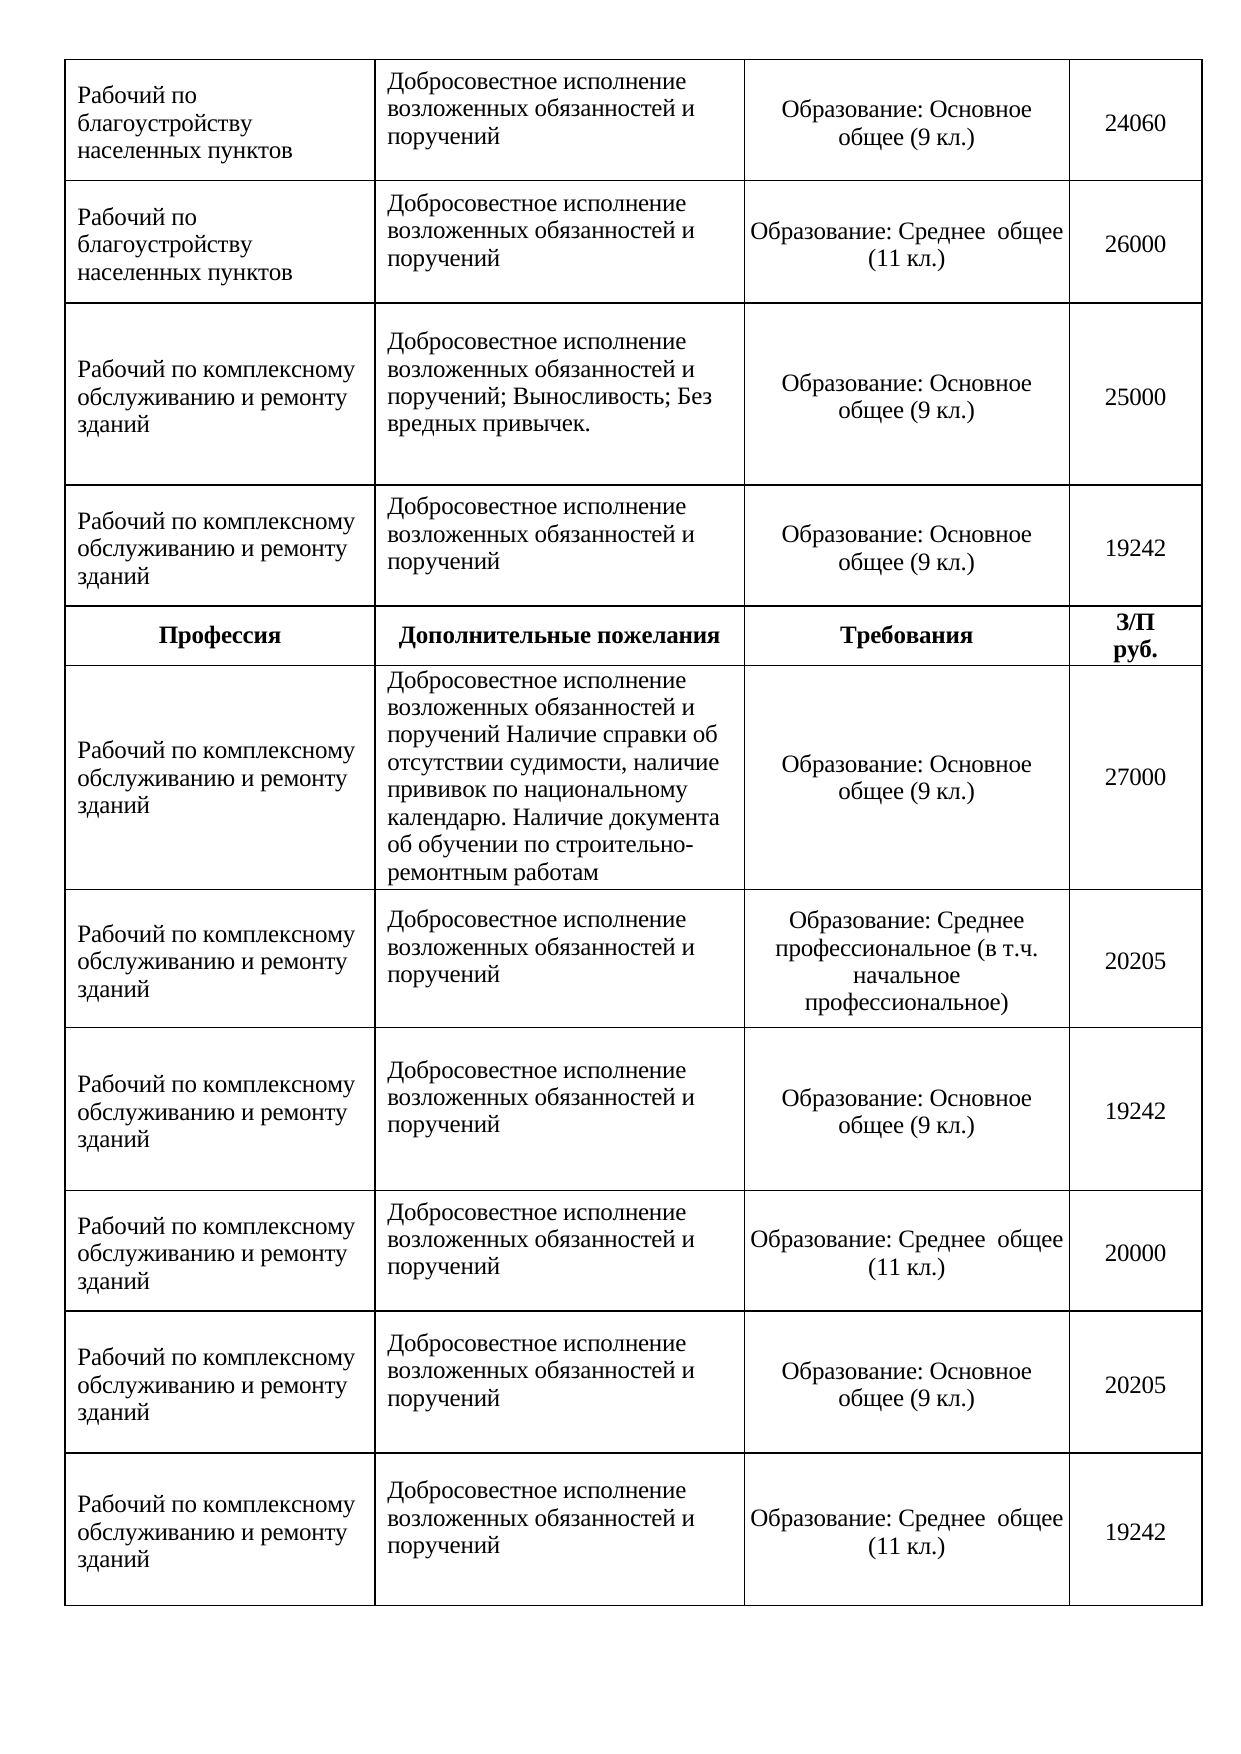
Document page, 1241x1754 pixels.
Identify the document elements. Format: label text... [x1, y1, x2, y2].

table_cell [376, 181, 744, 302]
table_cell Образование: Основное общее (9 кл.) [745, 304, 1069, 484]
table_cell Добросовестное исполнение возложенных обязанностей и поручений; Выносливость; Без вредных привычек. [376, 304, 744, 484]
table_cell Образование: Основное общее (9 кл.) [745, 486, 1069, 605]
table_cell Рабочий по комплексному обслуживанию и ремонту зданий [66, 1312, 374, 1452]
table_cell Образование: Среднее общее (11 кл.) [745, 1191, 1069, 1310]
table_cell Добросовестное исполнение возложенных обязанностей и поручений [376, 890, 744, 1027]
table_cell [376, 1454, 744, 1605]
table_cell Рабочий по комплексному обслуживанию и ремонту зданий [66, 1028, 374, 1189]
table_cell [66, 1454, 374, 1605]
table_cell 27000 [1070, 666, 1201, 889]
table_cell Добросовестное исполнение возложенных обязанностей и поручений [376, 486, 744, 605]
table_cell З/П руб. [1070, 607, 1201, 665]
table_cell Добросовестное исполнение возложенных обязанностей и поручений [376, 1312, 744, 1452]
table_cell Рабочий по благоустройству населенных пунктов [66, 181, 374, 302]
table_cell Образование: Среднее общее (11 кл.) [745, 1454, 1069, 1605]
table_cell Профессия [66, 607, 374, 665]
table_cell Рабочий по комплексному обслуживанию и ремонту зданий [66, 486, 374, 605]
table_cell Добросовестное исполнение возложенных обязанностей и поручений Наличие справки об отсутствии судимости, наличие прививок по национальному календарю. Наличие документа об обучении по строительно- ремонтным работам [376, 666, 744, 889]
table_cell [376, 60, 744, 180]
table_cell Образование: Основное общее (9 кл.) [745, 60, 1069, 180]
table_cell Образование: Среднее общее (11 кл.) [745, 181, 1069, 302]
table_cell Добросовестное исполнение возложенных обязанностей и поручений [376, 1191, 744, 1310]
table_cell 24060 [1070, 60, 1201, 180]
table_cell 20205 [1070, 1312, 1201, 1452]
table_cell Рабочий по комплексному обслуживанию и ремонту зданий [66, 666, 374, 889]
table_cell Образование: Основное общее (9 кл.) [745, 1312, 1069, 1452]
table_cell 19242 [1070, 1028, 1201, 1189]
table_cell Рабочий по комплексному обслуживанию и ремонту зданий [66, 304, 374, 484]
table_cell 25000 [1070, 304, 1201, 484]
table_cell Образование: Среднее профессиональное (в т.ч. начальное профессиональное) [745, 890, 1069, 1027]
table_cell Требования [745, 607, 1069, 665]
table_cell 20205 [1070, 890, 1201, 1027]
table_cell Рабочий по благоустройству населенных пунктов [66, 60, 374, 180]
table_cell 26000 [1070, 181, 1201, 302]
table_cell Образование: Основное общее (9 кл.) [745, 1028, 1069, 1189]
table_cell Дополнительные пожелания [376, 607, 744, 665]
table_cell Рабочий по комплексному обслуживанию и ремонту зданий [66, 890, 374, 1027]
table_cell 20000 [1070, 1191, 1201, 1310]
table_cell Рабочий по комплексному обслуживанию и ремонту зданий [66, 1191, 374, 1310]
table_cell 19242 [1070, 1454, 1201, 1605]
table_cell Добросовестное исполнение возложенных обязанностей и поручений [376, 1028, 744, 1189]
table_cell Образование: Основное общее (9 кл.) [745, 666, 1069, 889]
table_cell 19242 [1070, 486, 1201, 605]
